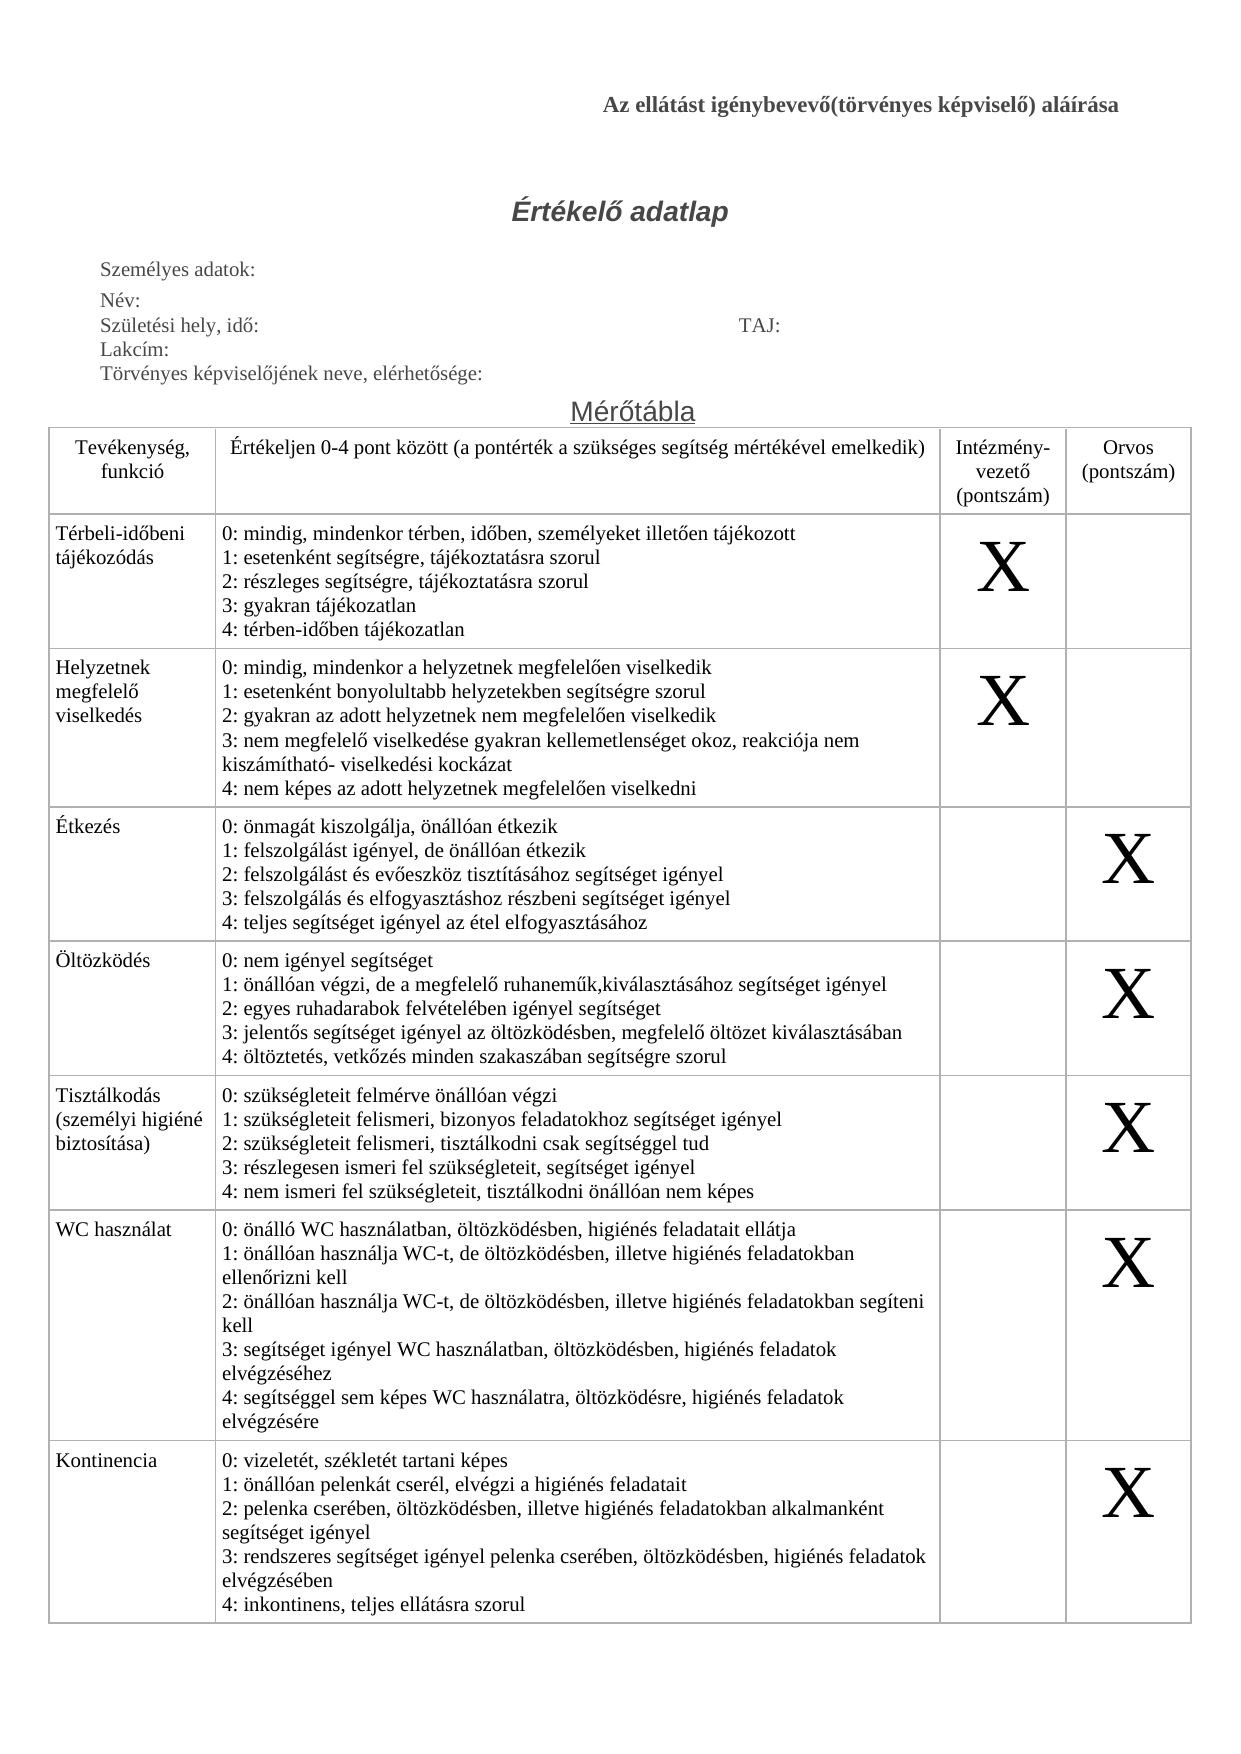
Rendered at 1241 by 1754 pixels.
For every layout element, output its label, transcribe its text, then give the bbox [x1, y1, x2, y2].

table_cell X [1067, 942, 1190, 1075]
table_cell 0: szükségleteit felmérve önállóan végzi 1: szükségleteit felismeri, bizonyos feladatokhoz segítséget igényel 2: szükségleteit felismeri, tisztálkodni csak segítséggel tud 3: részlegesen ismeri fel szükségleteit, segítséget igényel 4: nem ismeri fel szükségleteit, tisztálkodni önállóan nem képes [216, 1076, 939, 1209]
text Név: [75, 288, 1165, 312]
table_cell [941, 942, 1065, 1075]
table_cell Étkezés [50, 808, 215, 940]
table_header Értékeljen 0-4 pont között (a pontérték a szükséges segítség mértékével emelkedik) [216, 428, 940, 513]
table_cell [941, 1076, 1065, 1209]
table_header Tevékenység, funkció [50, 428, 215, 513]
text Értékelő adatlap [75, 177, 1165, 227]
table_cell [941, 1211, 1065, 1440]
text Törvényes képviselőjének neve, elérhetősége: [75, 361, 1165, 385]
text Az ellátást igénybevevő(törvényes képviselő) aláírása [591, 75, 1168, 117]
text Mérőtábla [75, 385, 1165, 427]
table_cell 0: nem igényel segítséget 1: önállóan végzi, de a megfelelő ruhaneműk,kiválasztásához segítséget igényel 2: egyes ruhadarabok felvételében igényel segítséget 3: jelentős segítséget igényel az öltözködésben, megfelelő öltözet kiválasztásában 4: öltöztetés, vetkőzés minden szakaszában segítségre szorul [216, 942, 939, 1075]
table_cell X [1067, 1076, 1190, 1209]
table_cell [1067, 649, 1190, 806]
table_cell 0: mindig, mindenkor térben, időben, személyeket illetően tájékozott 1: esetenként segítségre, tájékoztatásra szorul 2: részleges segítségre, tájékoztatásra szorul 3: gyakran tájékozatlan 4: térben-időben tájékozatlan [216, 515, 939, 647]
table_cell 0: önmagát kiszolgálja, önállóan étkezik 1: felszolgálást igényel, de önállóan étkezik 2: felszolgálást és evőeszköz tisztításához segítséget igényel 3: felszolgálás és elfogyasztáshoz részbeni segítséget igényel 4: teljes segítséget igényel az étel elfogyasztásához [216, 808, 939, 940]
table_cell Kontinencia [50, 1441, 215, 1622]
table_cell X [1067, 808, 1190, 940]
table_cell WC használat [50, 1211, 215, 1440]
table_cell X [1067, 1211, 1190, 1440]
table_cell 0: mindig, mindenkor a helyzetnek megfelelően viselkedik 1: esetenként bonyolultabb helyzetekben segítségre szorul 2: gyakran az adott helyzetnek nem megfelelően viselkedik 3: nem megfelelő viselkedése gyakran kellemetlenséget okoz, reakciója nem kiszámítható- viselkedési kockázat 4: nem képes az adott helyzetnek megfelelően viselkedni [216, 649, 939, 806]
table_cell X [1067, 1441, 1190, 1622]
table_cell [941, 1441, 1065, 1622]
table_cell 0: önálló WC használatban, öltözködésben, higiénés feladatait ellátja 1: önállóan használja WC-t, de öltözködésben, illetve higiénés feladatokban ellenőrizni kell 2: önállóan használja WC-t, de öltözködésben, illetve higiénés feladatokban segíteni kell 3: segítséget igényel WC használatban, öltözködésben, higiénés feladatok elvégzéséhez 4: segítséggel sem képes WC használatra, öltözködésre, higiénés feladatok elvégzésére [216, 1211, 939, 1440]
table_cell X [941, 515, 1065, 647]
text Lakcím: [75, 337, 1165, 361]
table_cell Tisztálkodás (személyi higiéné biztosítása) [50, 1076, 215, 1209]
table_cell [941, 808, 1065, 940]
table_cell Helyzetnek megfelelő viselkedés [50, 649, 215, 806]
table_cell X [941, 649, 1065, 806]
table_header Orvos (pontszám) [1067, 428, 1190, 513]
table_cell 0: vizeletét, székletét tartani képes 1: önállóan pelenkát cserél, elvégzi a higiénés feladatait 2: pelenka cserében, öltözködésben, illetve higiénés feladatokban alkalmanként segítséget igényel 3: rendszeres segítséget igényel pelenka cserében, öltözködésben, higiénés feladatok elvégzésében 4: inkontinens, teljes ellátásra szorul [216, 1441, 939, 1622]
table_header Intézmény- vezető (pontszám) [941, 428, 1066, 513]
table_cell [1067, 515, 1190, 647]
table_cell Öltözködés [50, 942, 215, 1075]
text Személyes adatok: [75, 257, 1165, 281]
text Születési hely, idő: TAJ: [75, 312, 1165, 337]
table_cell Térbeli-időbeni tájékozódás [50, 515, 215, 647]
